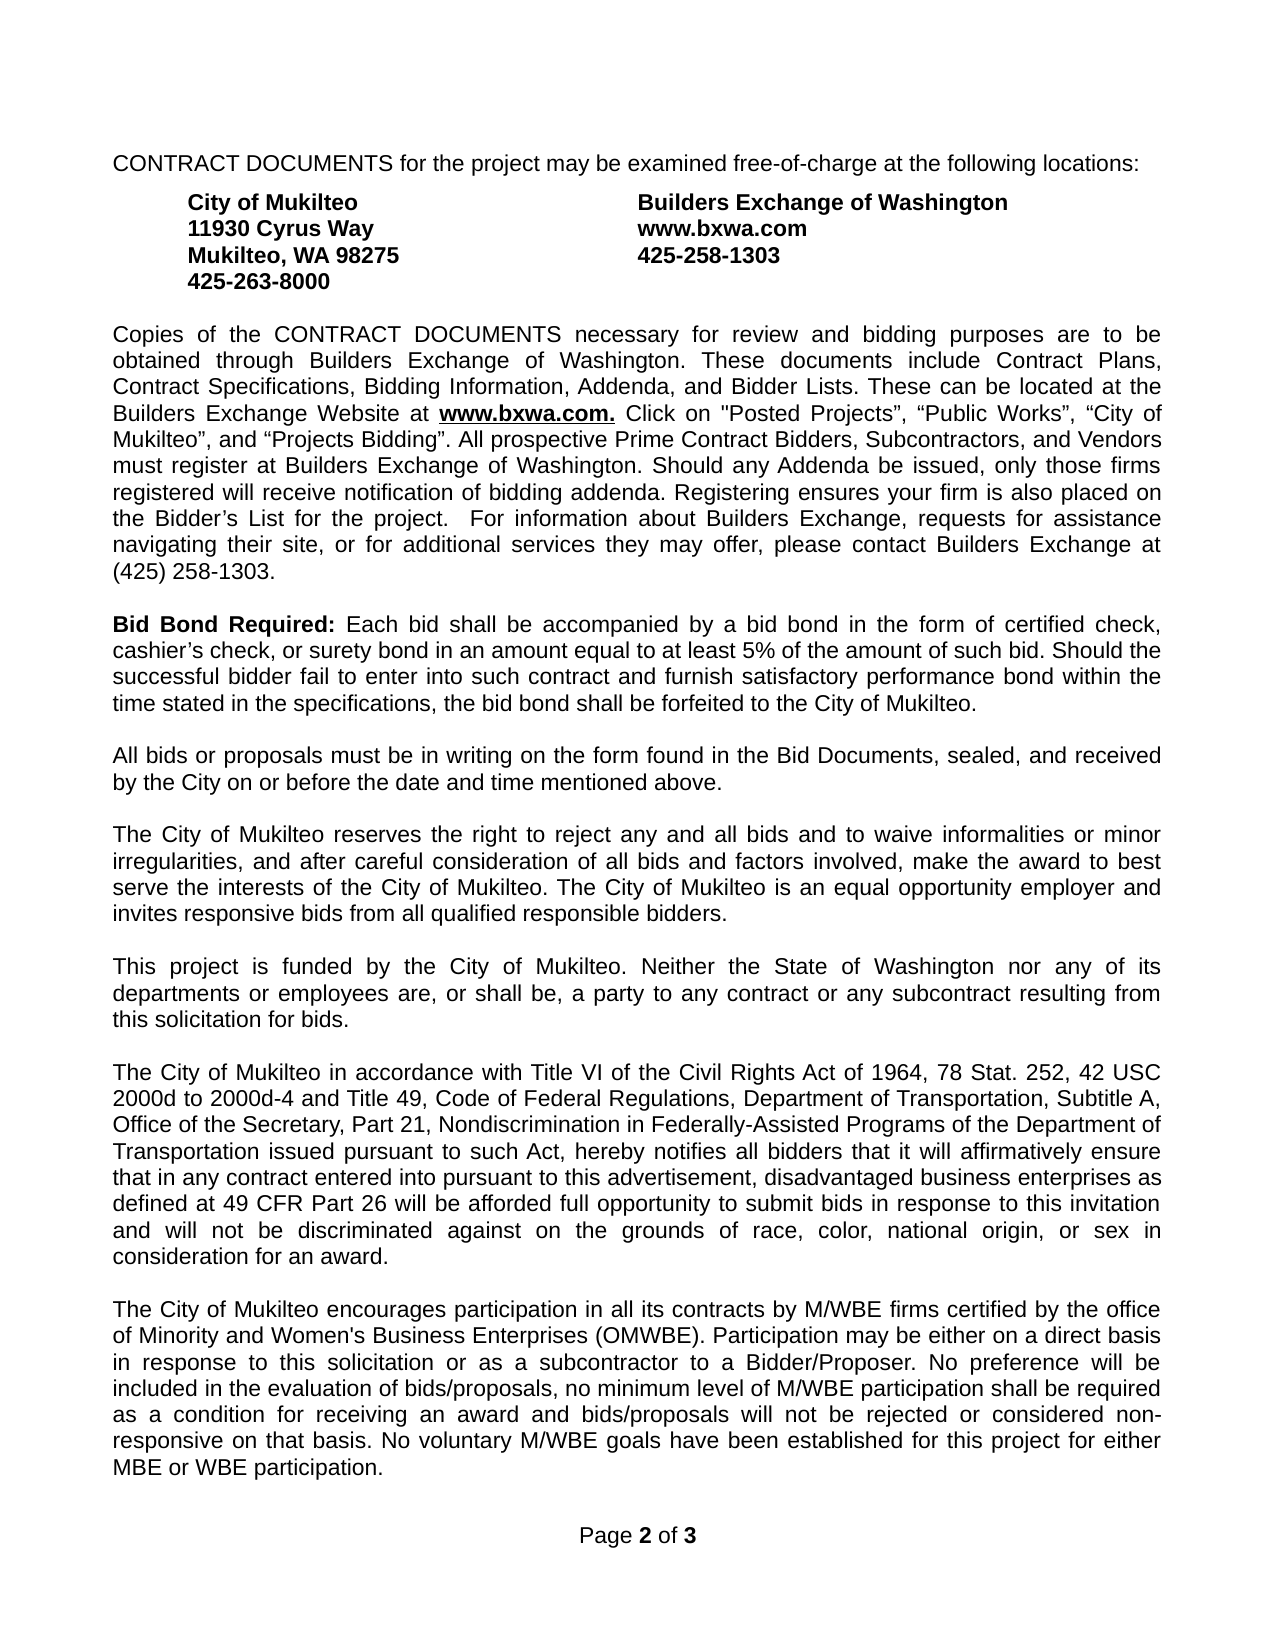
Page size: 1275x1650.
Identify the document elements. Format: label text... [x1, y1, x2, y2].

text Mukilteo, WA 98275 425-258-1303 [112, 242, 1162, 268]
text CONTRACT DOCUMENTS for the project may be examined free-of-charge at the following locations: [112, 150, 1162, 176]
text City of Mukilteo Builders Exchange of Washington [112, 189, 1162, 215]
text The City of Mukilteo in accordance with Title VI of the Civil Rights Act of 1964, 78 Stat. 252, 42 USC 2000d to 2000d-4 and Title 49, Code of Federal Regulations, Department of Transportation, Subtitle A, Office of the Secretary, Part 21, Nondiscrimination in Federally-Assisted Programs of the Department of Transportation issued pursuant to such Act, hereby notifies all bidders that it will affirmatively ensure that in any contract entered into pursuant to this advertisement, disadvantaged business enterprises as defined at 49 CFR Part 26 will be afforded full opportunity to submit bids in response to this invitation and will not be discriminated against on the grounds of race, color, national origin, or sex in consideration for an award. [112, 1058, 1162, 1269]
text The City of Mukilteo reserves the right to reject any and all bids and to waive informalities or minor irregularities, and after careful consideration of all bids and factors involved, make the award to best serve the interests of the City of Mukilteo. The City of Mukilteo is an equal opportunity employer and invites responsive bids from all qualified responsible bidders. [112, 821, 1162, 927]
text The City of Mukilteo encourages participation in all its contracts by M/WBE firms certified by the office of Minority and Women's Business Enterprises (OMWBE). Participation may be either on a direct basis in response to this solicitation or as a subcontractor to a Bidder/Proposer. No preference will be included in the evaluation of bids/proposals, no minimum level of M/WBE participation shall be required as a condition for receiving an award and bids/proposals will not be rejected or considered non-responsive on that basis. No voluntary M/WBE goals have been established for this project for either MBE or WBE participation. [112, 1296, 1162, 1480]
text 11930 Cyrus Way www.bxwa.com [112, 215, 1162, 242]
text All bids or proposals must be in writing on the form found in the Bid Documents, sealed, and received by the City on or before the date and time mentioned above. [112, 742, 1162, 795]
text This project is funded by the City of Mukilteo. Neither the State of Washington nor any of its departments or employees are, or shall be, a party to any contract or any subcontract resulting from this solicitation for bids. [112, 953, 1162, 1032]
text Bid Bond Required: Each bid shall be accompanied by a bid bond in the form of certified check, cashier’s check, or surety bond in an amount equal to at least 5% of the amount of such bid. Should the successful bidder fail to enter into such contract and furnish satisfactory performance bond within the time stated in the specifications, the bid bond shall be forfeited to the City of Mukilteo. [112, 611, 1162, 716]
text 425-263-8000 [187, 268, 1162, 294]
text Copies of the CONTRACT DOCUMENTS necessary for review and bidding purposes are to be obtained through Builders Exchange of Washington. These documents include Contract Plans, Contract Specifications, Bidding Information, Addenda, and Bidder Lists. These can be located at the Builders Exchange Website at www.bxwa.com. Click on "Posted Projects”, “Public Works”, “City of Mukilteo”, and “Projects Bidding”. All prospective Prime Contract Bidders, Subcontractors, and Vendors must register at Builders Exchange of Washington. Should any Addenda be issued, only those firms registered will receive notification of bidding addenda. Registering ensures your firm is also placed on the Bidder’s List for the project. For information about Builders Exchange, requests for assistance navigating their site, or for additional services they may offer, please contact Builders Exchange at (425) 258-1303. [112, 294, 1162, 584]
